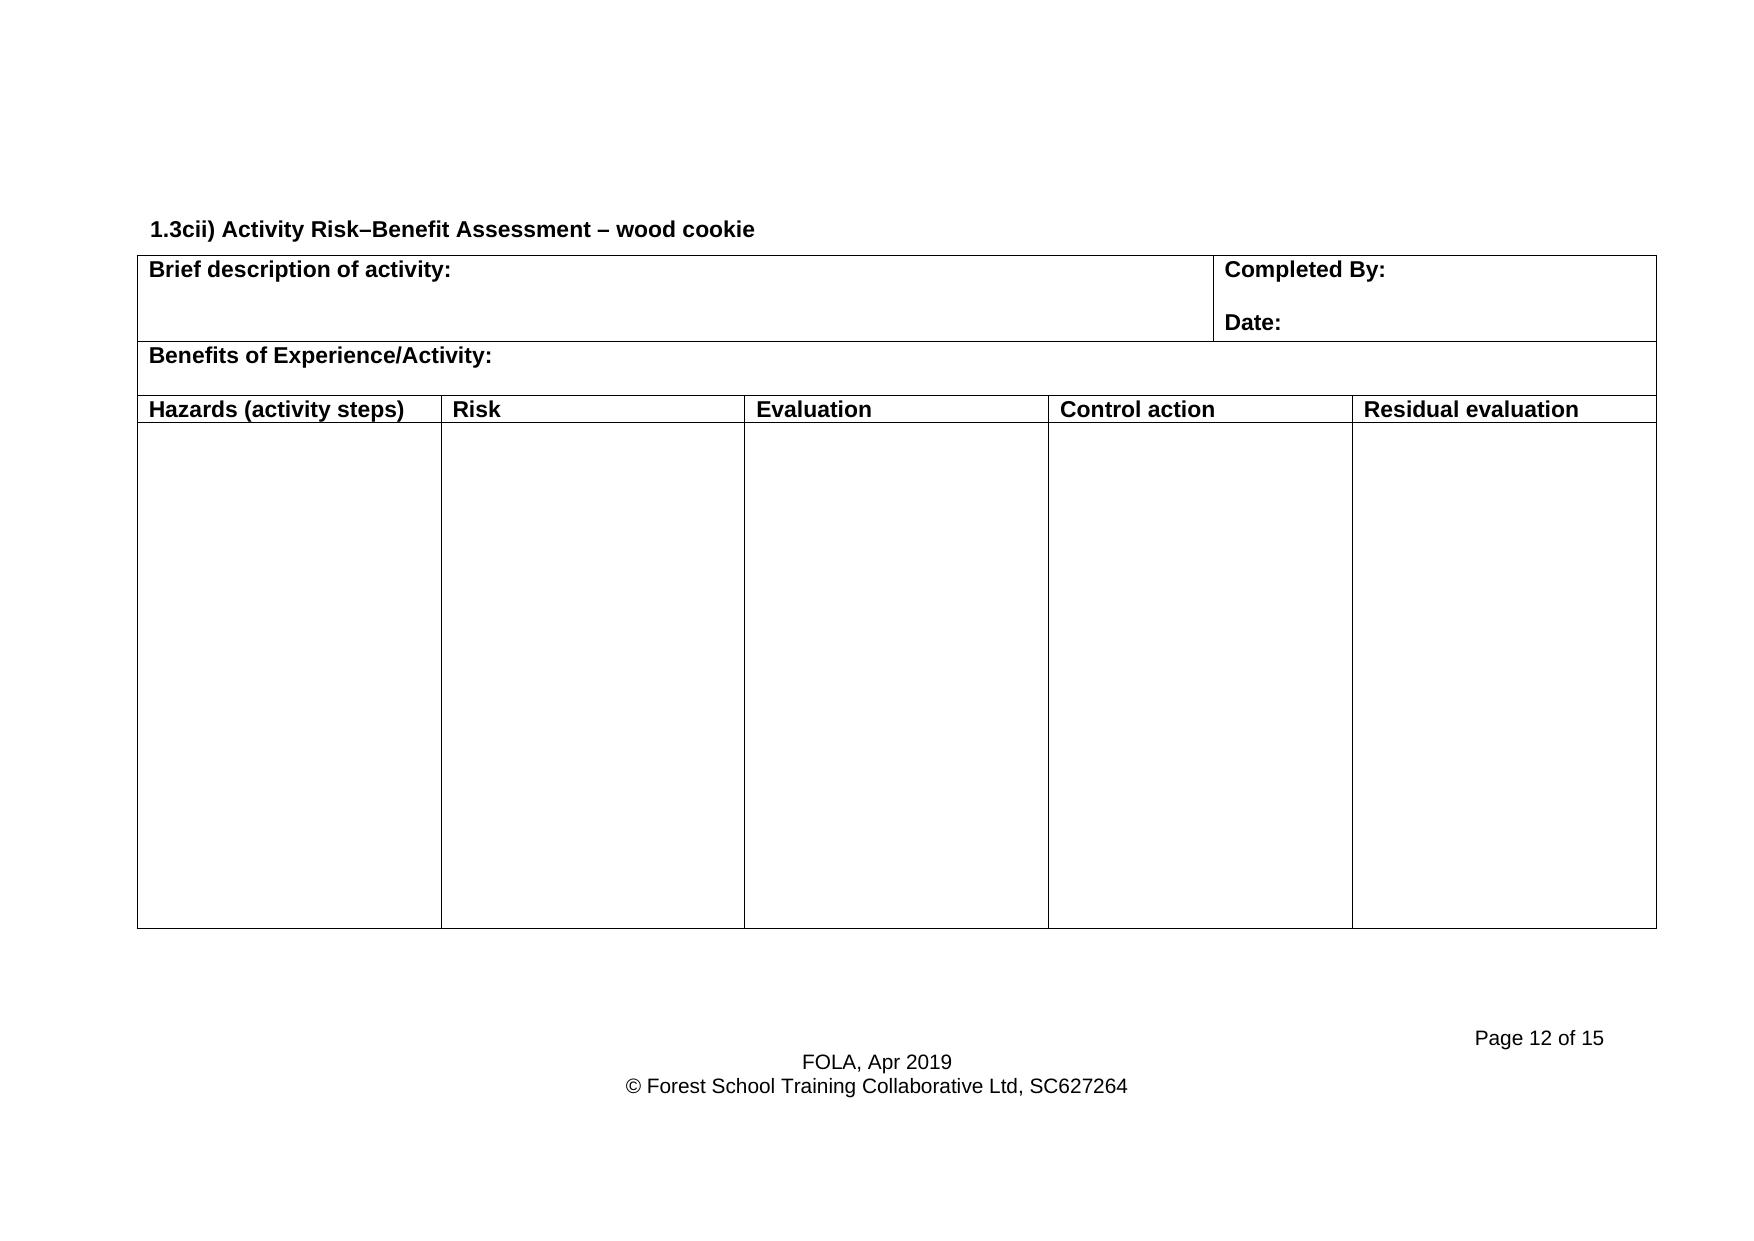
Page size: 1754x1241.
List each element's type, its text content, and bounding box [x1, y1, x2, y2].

table_cell [138, 423, 441, 928]
table_cell Risk [442, 396, 744, 422]
table_cell Benefits of Experience/Activity: [138, 342, 1656, 395]
table_cell Evaluation [745, 396, 1048, 422]
table_cell Residual evaluation [1353, 396, 1656, 422]
table_cell [1353, 423, 1656, 928]
table_cell Hazards (activity steps) [138, 396, 441, 422]
table_cell [1049, 423, 1352, 928]
table_cell [745, 423, 1048, 928]
table_header Brief description of activity: [138, 256, 1213, 341]
table_cell [442, 423, 744, 928]
table_cell Control action [1049, 396, 1352, 422]
table_header Completed By: Date: [1214, 256, 1656, 341]
text 1.3cii) Activity Risk–Benefit Assessment – wood cookie [150, 216, 1604, 242]
